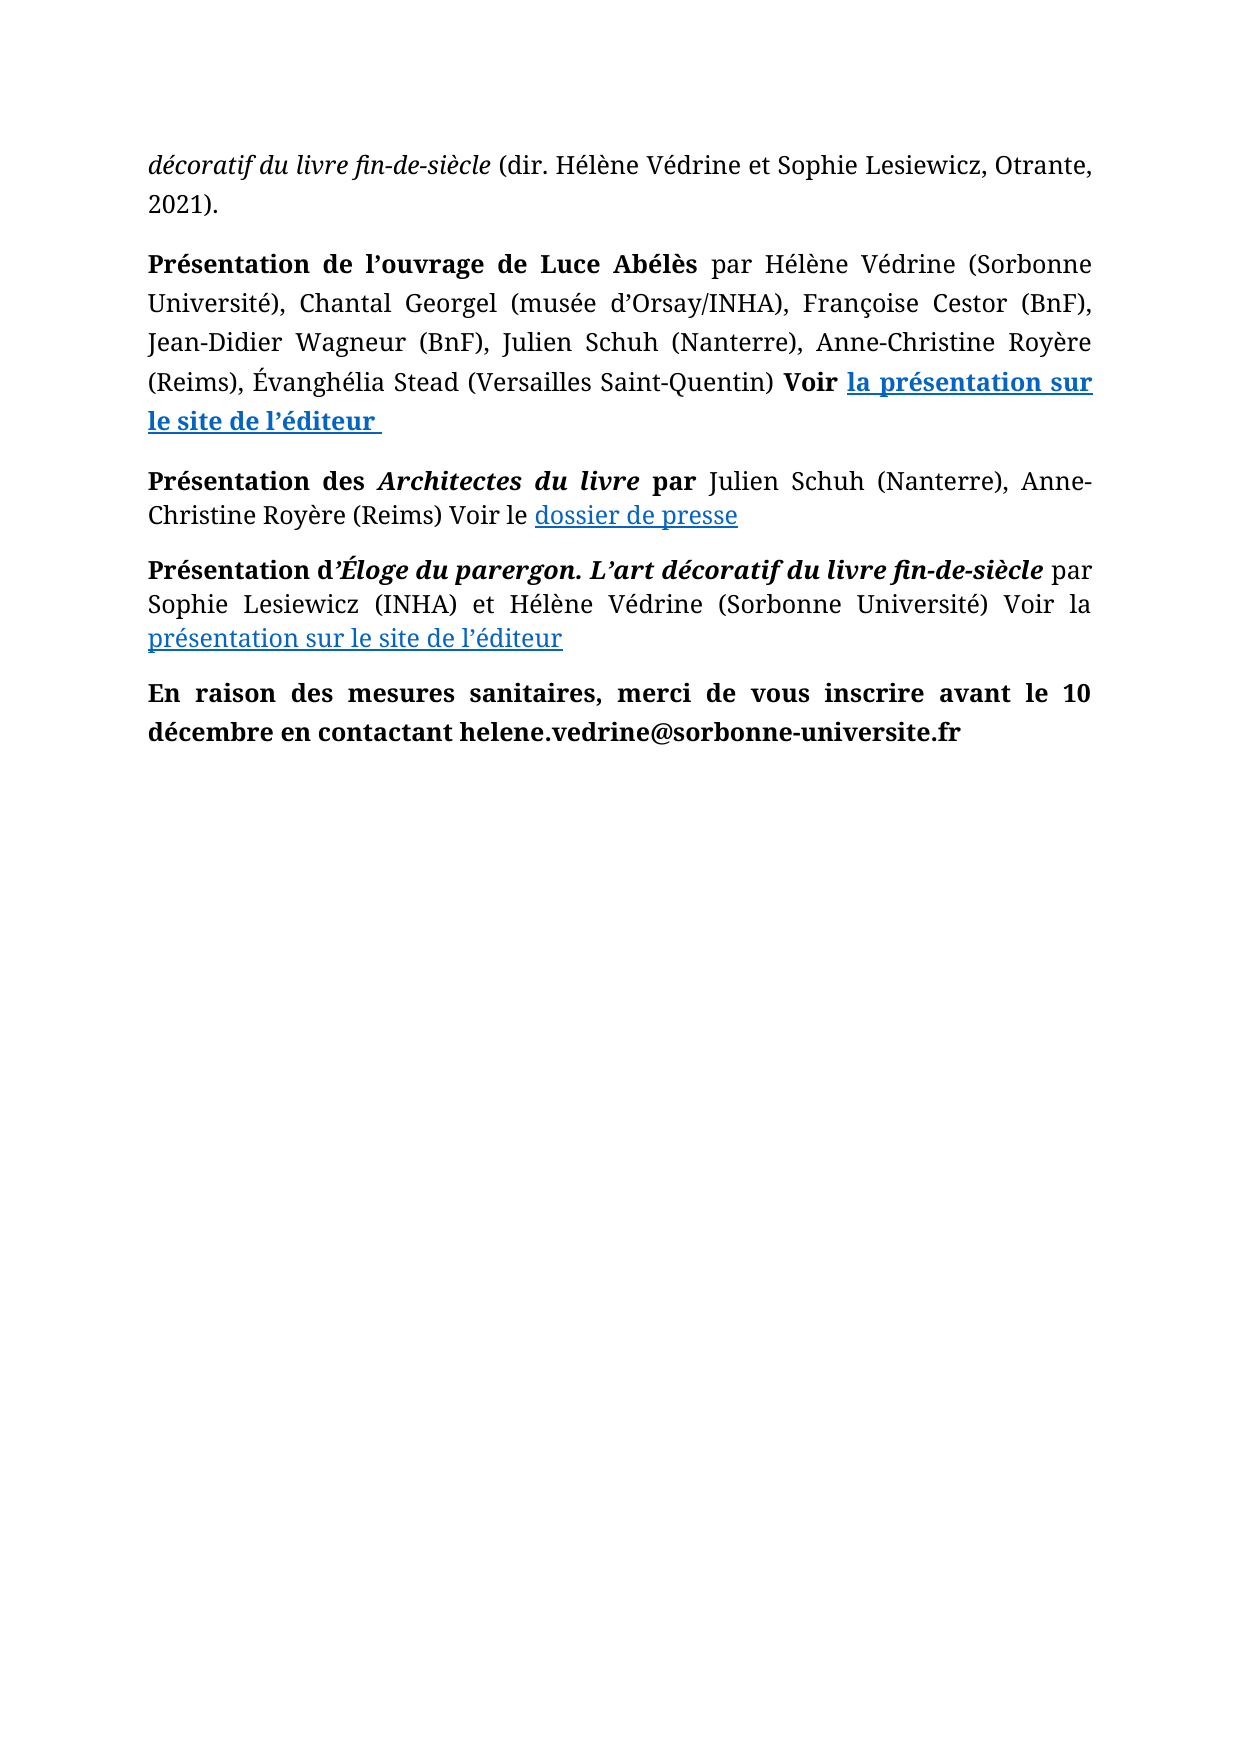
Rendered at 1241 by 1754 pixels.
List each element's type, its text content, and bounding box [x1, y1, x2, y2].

text Présentation des Architectes du livre par Julien Schuh (Nanterre), Anne-Christine Royère (Reims) Voir le dossier de presse [148, 463, 1093, 532]
text En raison des mesures sanitaires, merci de vous inscrire avant le 10 décembre en contactant helene.vedrine@sorbonne-universite.fr [148, 675, 1093, 749]
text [148, 148, 1093, 221]
text Présentation de l’ouvrage de Luce Abélès par Hélène Védrine (Sorbonne Université), Chantal Georgel (musée d’Orsay/INHA), Françoise Cestor (BnF), Jean-Didier Wagneur (BnF), Julien Schuh (Nanterre), Anne-Christine Royère (Reims), Évanghélia Stead (Versailles Saint-Quentin) Voir la présentation sur le site de l’éditeur [148, 247, 1093, 437]
text Présentation d’Éloge du parergon. L’art décoratif du livre fin-de-siècle par Sophie Lesiewicz (INHA) et Hélène Védrine (Sorbonne Université) Voir la présentation sur le site de l’éditeur [148, 552, 1093, 654]
